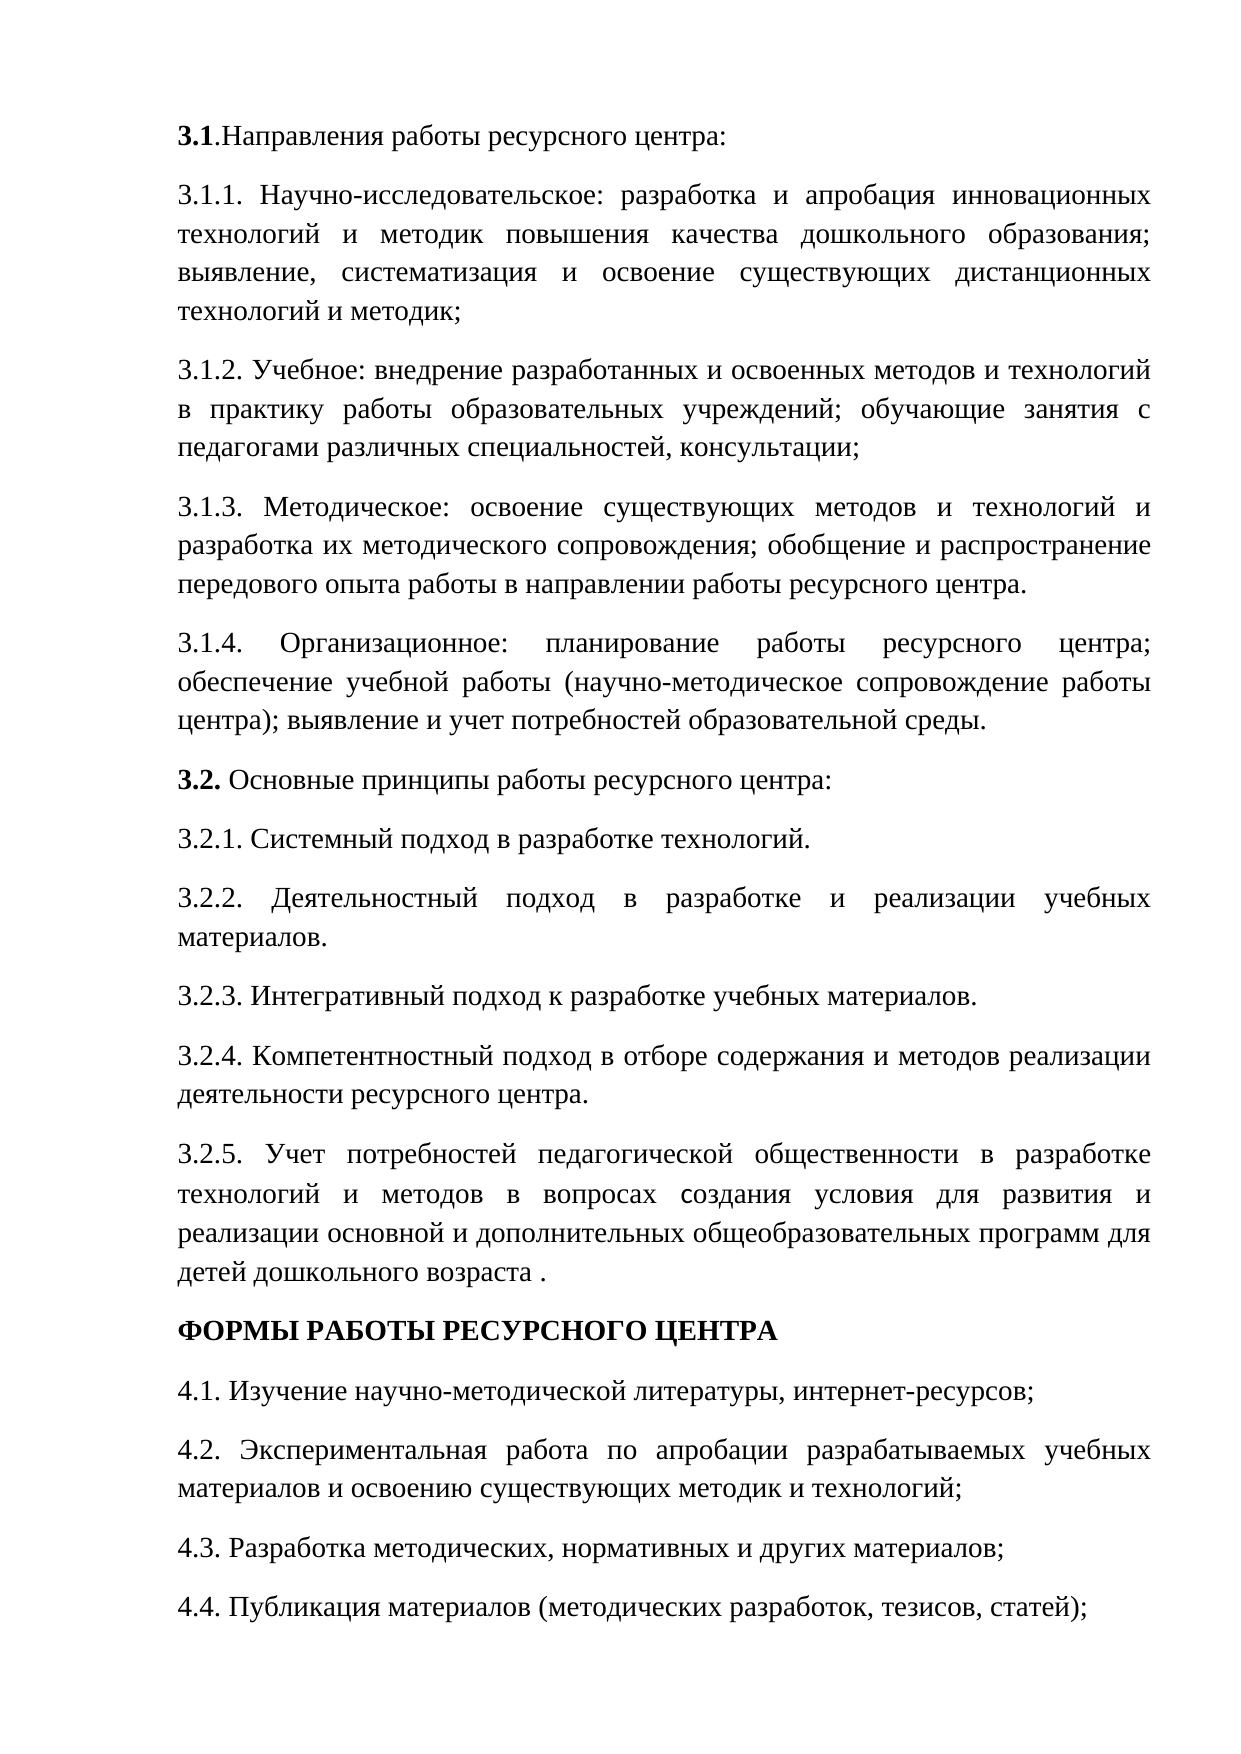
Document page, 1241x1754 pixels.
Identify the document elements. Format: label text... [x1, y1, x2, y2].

text 3.2. Основные принципы работы ресурсного центра: [177, 762, 1152, 795]
text 4.3. Разработка методических, нормативных и других материалов; [177, 1530, 1152, 1563]
text 3.1.3. Методическое: освоение существующих методов и технологий и разработка их методического сопровождения; обобщение и распространение передового опыта работы в направлении работы ресурсного центра. [177, 489, 1152, 599]
text 3.1.2. Учебное: внедрение разработанных и освоенных методов и технологий в практику работы образовательных учреждений; обучающие занятия с педагогами различных специальностей, консультации; [177, 352, 1152, 463]
text 4.1. Изучение научно-методической литературы, интернет-ресурсов; [177, 1373, 1152, 1406]
text 4.2. Экспериментальная работа по апробации разрабатываемых учебных материалов и освоению существующих методик и технологий; [177, 1432, 1152, 1504]
text 3.1.4. Организационное: планирование работы ресурсного центра; обеспечение учебной работы (научно-методическое сопровождение работы центра); выявление и учет потребностей образовательной среды. [177, 625, 1152, 736]
text 3.2.2. Деятельностный подход в разработке и реализации учебных материалов. [177, 881, 1152, 953]
text 3.2.5. Учет потребностей педагогической общественности в разработке технологий и методов в вопросах создания условия для развития и реализации основной и дополнительных общеобразовательных программ для детей дошкольного возраста . [177, 1136, 1152, 1287]
text ФОРМЫ РАБОТЫ РЕСУРСНОГО ЦЕНТРА [177, 1313, 1152, 1347]
text 4.4. Публикация материалов (методических разработок, тезисов, статей); [177, 1589, 1152, 1623]
text 3.1.Направления работы ресурсного центра: [177, 118, 1152, 152]
text 3.2.1. Системный подход в разработке технологий. [177, 821, 1152, 855]
text 3.1.1. Научно-исследовательское: разработка и апробация инновационных технологий и методик повышения качества дошкольного образования; выявление, систематизация и освоение существующих дистанционных технологий и методик; [177, 177, 1152, 327]
text 3.2.4. Компетентностный подход в отборе содержания и методов реализации деятельности ресурсного центра. [177, 1038, 1152, 1110]
text 3.2.3. Интегративный подход к разработке учебных материалов. [177, 978, 1152, 1012]
